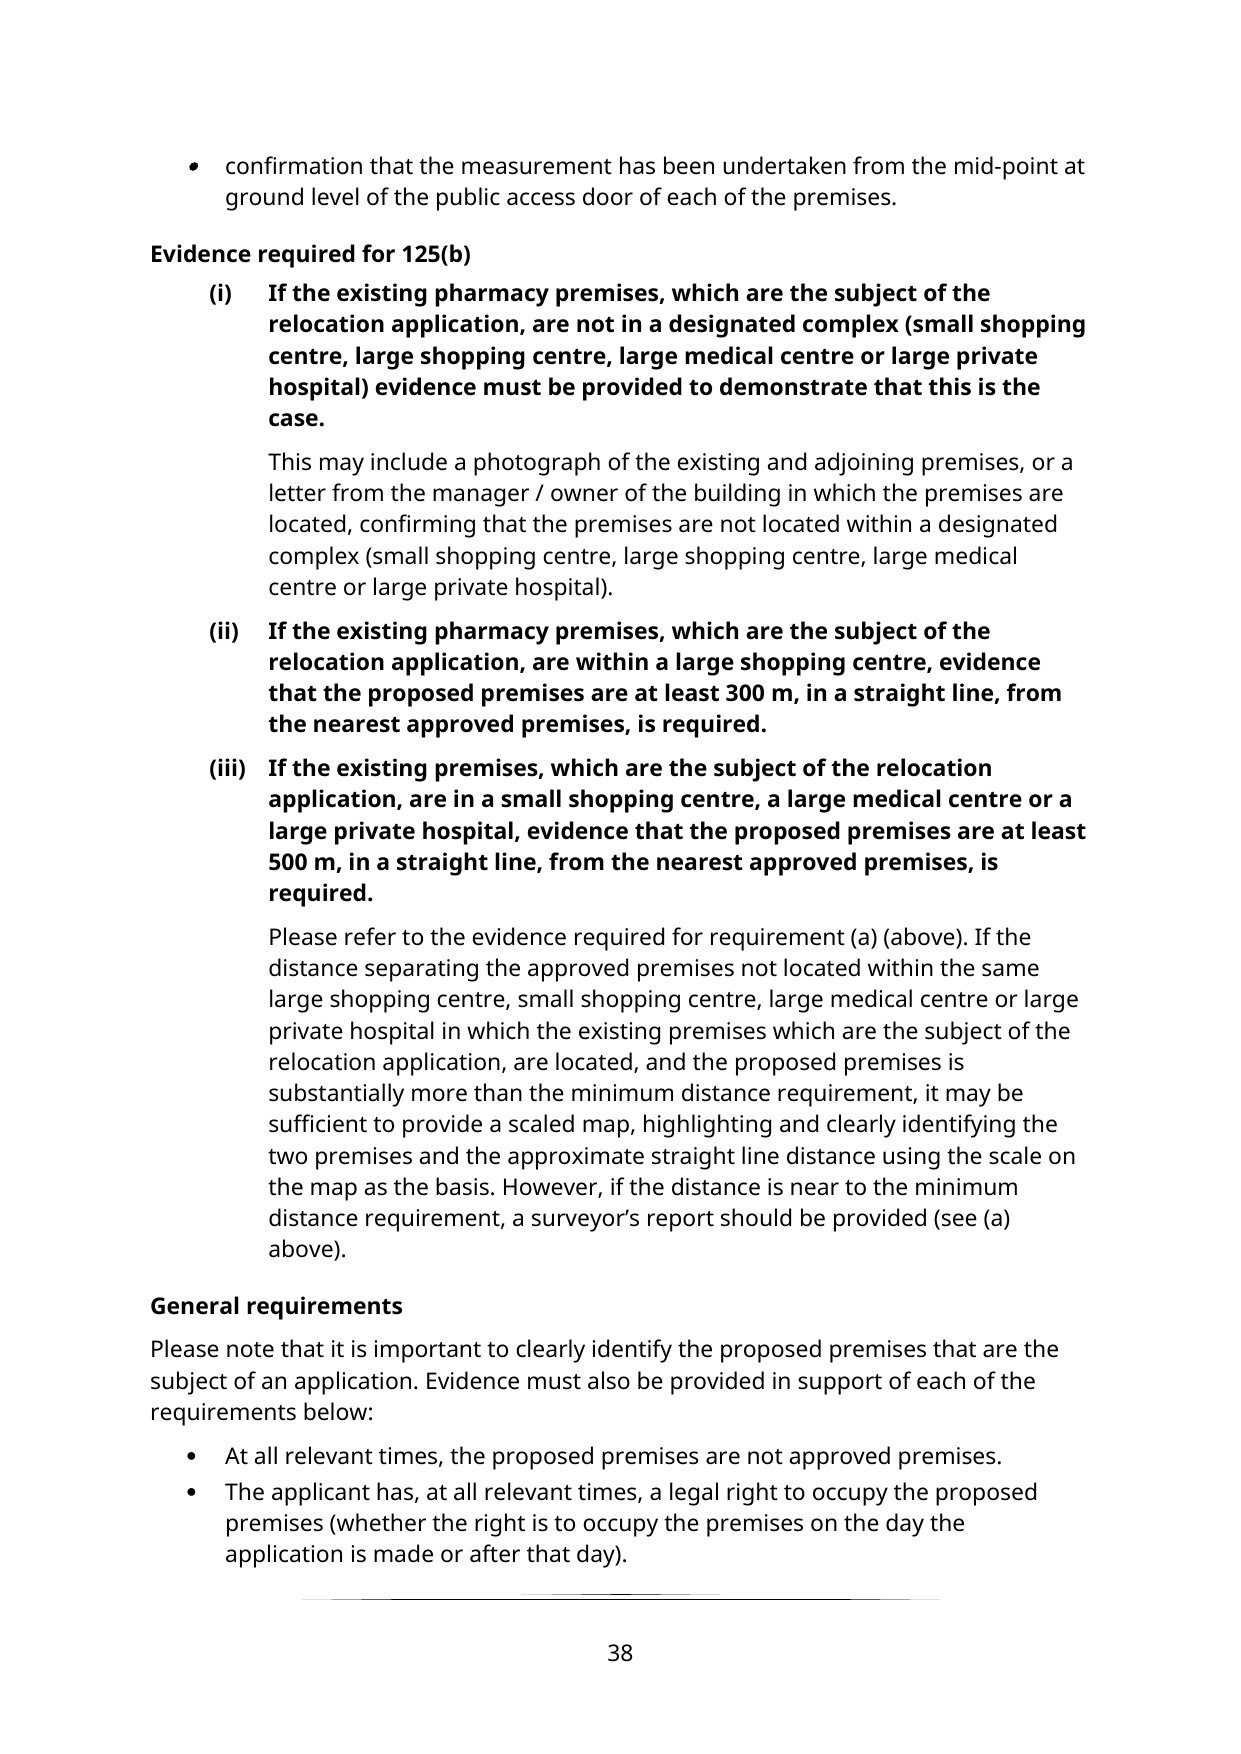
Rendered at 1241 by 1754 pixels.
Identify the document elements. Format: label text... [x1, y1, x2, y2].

subtitle Evidence required for 125(b) [150, 237, 1090, 269]
text This may include a photograph of the existing and adjoining premises, or a letter from the manager / owner of the building in which the premises are located, confirming that the premises are not located within a designated complex (small shopping centre, large shopping centre, large medical centre or large private hospital). [268, 446, 1090, 602]
list The applicant has, at all relevant times, a legal right to occupy the proposed premises (whether the right is to occupy the premises on the day the application is made or after that day). [187, 1476, 1090, 1569]
text Please refer to the evidence required for requirement (a) (above). If the distance separating the approved premises not located within the same large shopping centre, small shopping centre, large medical centre or large private hospital in which the existing premises which are the subject of the relocation application, are located, and the proposed premises is substantially more than the minimum distance requirement, it may be sufficient to provide a scaled map, highlighting and clearly identifying the two premises and the approximate straight line distance using the scale on the map as the basis. However, if the distance is near to the minimum distance requirement, a surveyor’s report should be provided (see (a) above). [268, 921, 1090, 1264]
subtitle General requirements [150, 1289, 1090, 1321]
text Please note that it is important to clearly identify the proposed premises that are the subject of an application. Evidence must also be provided in support of each of the requirements below: [150, 1333, 1090, 1427]
text (i) If the existing pharmacy premises, which are the subject of the relocation application, are not in a designated complex (small shopping centre, large shopping centre, large medical centre or large private hospital) evidence must be provided to demonstrate that this is the case. [209, 277, 1090, 433]
text (iii) If the existing premises, which are the subject of the relocation application, are in a small shopping centre, a large medical centre or a large private hospital, evidence that the proposed premises are at least 500 m, in a straight line, from the nearest approved premises, is required. [209, 752, 1090, 908]
text (ii) If the existing pharmacy premises, which are the subject of the relocation application, are within a large shopping centre, evidence that the proposed premises are at least 300 m, in a straight line, from the nearest approved premises, is required. [209, 614, 1090, 739]
list confirmation that the measurement has been undertaken from the mid-point at ground level of the public access door of each of the premises. [187, 150, 1090, 212]
list At all relevant times, the proposed premises are not approved premises. [187, 1439, 1090, 1471]
